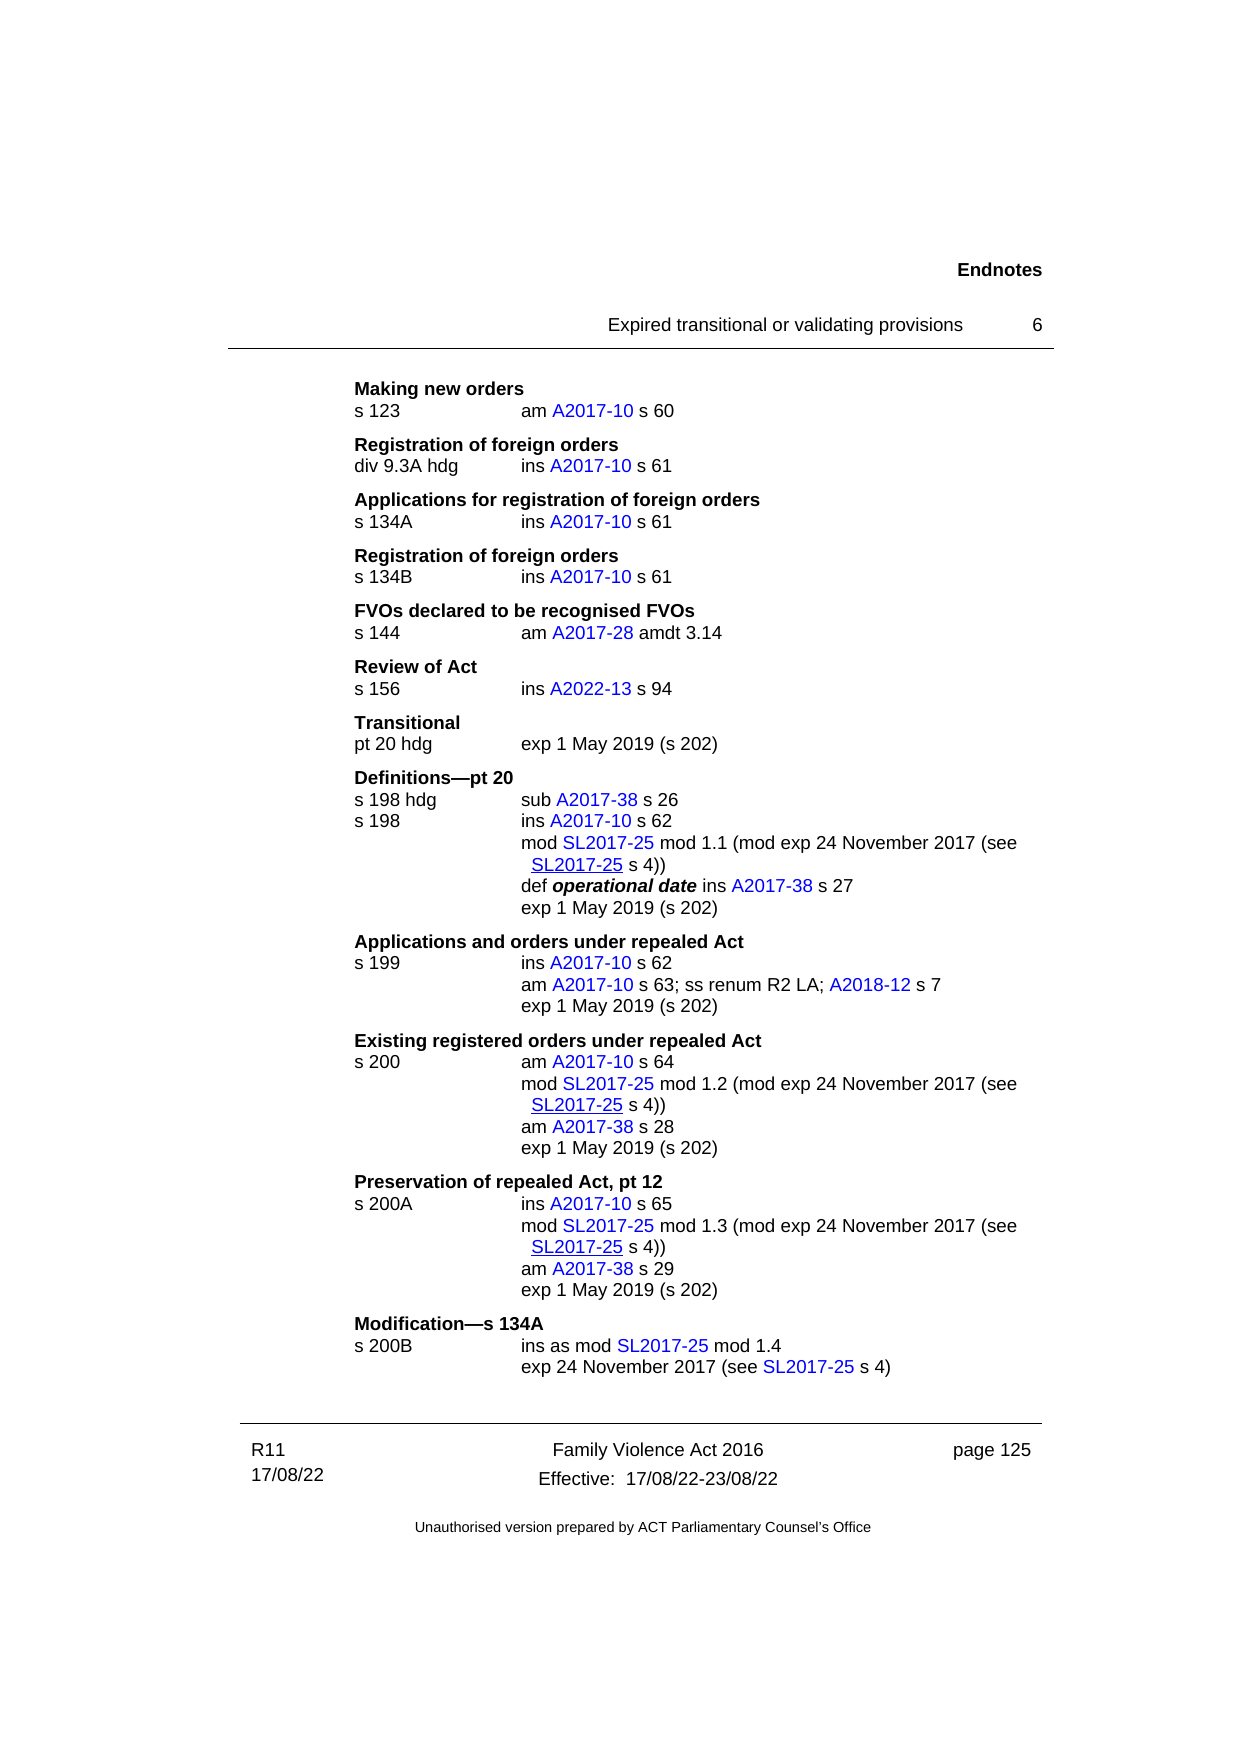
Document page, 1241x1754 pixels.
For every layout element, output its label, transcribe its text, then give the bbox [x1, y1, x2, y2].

text exp 1 May 2019 (s 202) [354, 1279, 1042, 1301]
text am A2017-38 s 29 [354, 1257, 1042, 1279]
text am A2017-38 s 28 [354, 1116, 1042, 1137]
text s 123 am A2017-10 s 60 [354, 399, 1042, 421]
text Modification—s 134A [354, 1313, 1042, 1335]
text s 200A ins A2017-10 s 65 [354, 1193, 1042, 1214]
text Registration of foreign orders [354, 433, 1042, 455]
text s 156 ins A2022-13 s 94 [354, 677, 1042, 699]
text Registration of foreign orders [354, 545, 1042, 566]
text mod SL2017-25 mod 1.3 (mod exp 24 November 2017 (see SL2017-25 s 4)) [354, 1214, 1042, 1257]
text exp 1 May 2019 (s 202) [354, 1137, 1042, 1159]
text exp 24 November 2017 (see SL2017-25 s 4) [354, 1356, 1042, 1378]
text s 200 am A2017-10 s 64 [354, 1051, 1042, 1072]
text am A2017-10 s 63; ss renum R2 LA; A2018-12 s 7 [354, 974, 1042, 995]
text Existing registered orders under repealed Act [354, 1029, 1042, 1051]
text mod SL2017-25 mod 1.1 (mod exp 24 November 2017 (see SL2017-25 s 4)) [354, 832, 1042, 875]
text s 198 ins A2017-10 s 62 [354, 810, 1042, 832]
text def operational date ins A2017-38 s 27 [354, 875, 1042, 897]
text FVOs declared to be recognised FVOs [354, 600, 1042, 622]
text Review of Act [354, 656, 1042, 677]
text s 134A ins A2017-10 s 61 [354, 511, 1042, 532]
text Applications and orders under repealed Act [354, 931, 1042, 952]
text s 198 hdg sub A2017-38 s 26 [354, 789, 1042, 810]
text Applications for registration of foreign orders [354, 489, 1042, 511]
text Definitions—pt 20 [354, 767, 1042, 789]
text div 9.3A hdg ins A2017-10 s 61 [354, 455, 1042, 477]
text exp 1 May 2019 (s 202) [354, 995, 1042, 1017]
text Preservation of repealed Act, pt 12 [354, 1171, 1042, 1193]
text s 200B ins as mod SL2017-25 mod 1.4 [354, 1335, 1042, 1356]
text mod SL2017-25 mod 1.2 (mod exp 24 November 2017 (see SL2017-25 s 4)) [354, 1072, 1042, 1116]
text Making new orders [354, 378, 1042, 399]
text s 144 am A2017-28 amdt 3.14 [354, 622, 1042, 643]
text exp 1 May 2019 (s 202) [354, 897, 1042, 918]
text s 199 ins A2017-10 s 62 [354, 952, 1042, 974]
text Transitional [354, 712, 1042, 733]
text pt 20 hdg exp 1 May 2019 (s 202) [354, 733, 1042, 755]
text s 134B ins A2017-10 s 61 [354, 566, 1042, 588]
